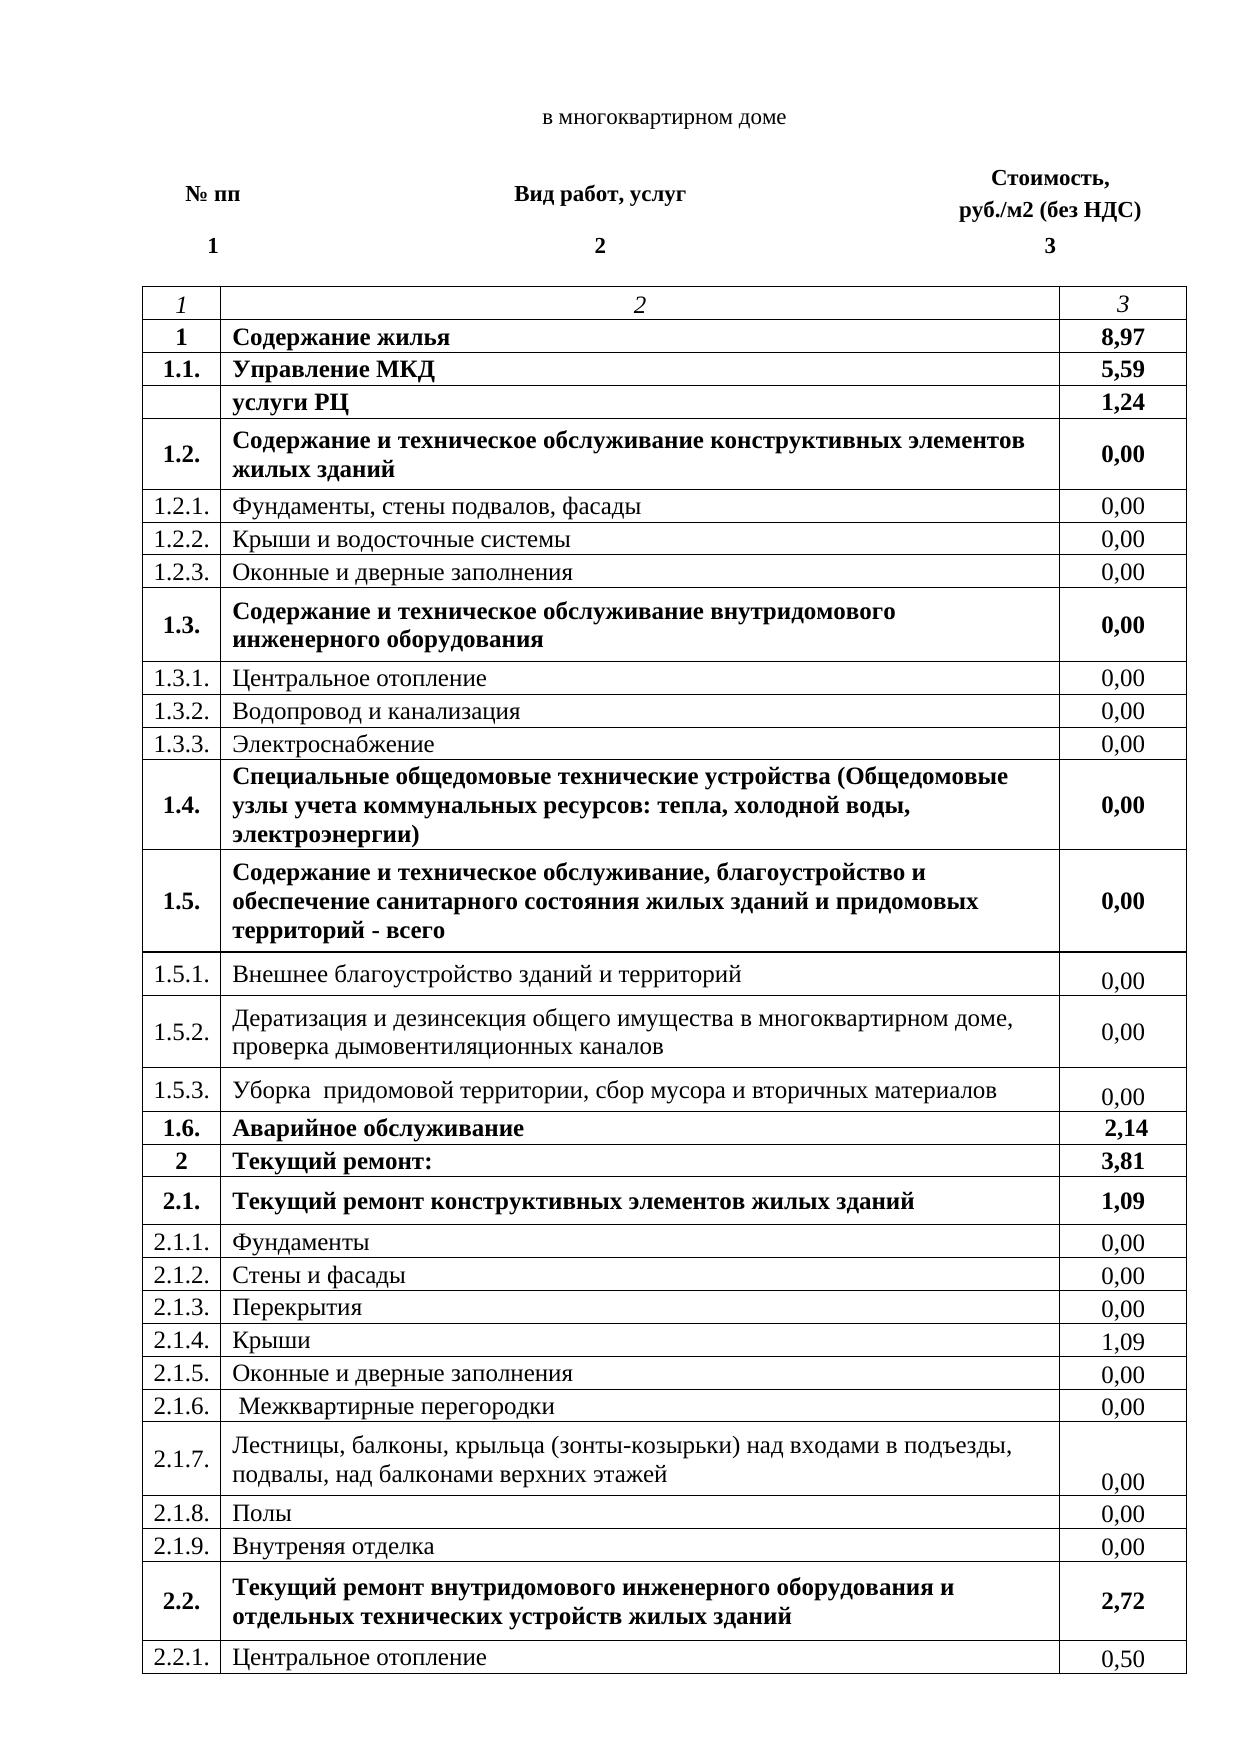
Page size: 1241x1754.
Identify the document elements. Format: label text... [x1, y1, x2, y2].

table_cell Центральное отопление [221, 662, 1059, 694]
table_cell 0,00 [1060, 760, 1186, 849]
table_cell Фундаменты, стены подвалов, фасады [221, 490, 1059, 522]
table_cell 0,00 [1060, 1291, 1186, 1323]
table_cell 1.3.1. [143, 662, 220, 694]
table_cell Оконные и дверные заполнения [221, 555, 1059, 587]
table_cell Крыши и водосточные системы [221, 523, 1059, 554]
table_cell Текущий ремонт конструктивных элементов жилых зданий [221, 1177, 1059, 1224]
table_cell 0,00 [1060, 1258, 1186, 1290]
table_cell 0,00 [1060, 695, 1186, 727]
table_cell 0,00 [1060, 1357, 1186, 1388]
table_cell Водопровод и канализация [221, 695, 1059, 727]
table_cell 1.4. [143, 760, 220, 849]
table_cell 2.1.6. [143, 1390, 220, 1421]
table_cell 1.2.3. [143, 555, 220, 587]
table_cell 3 [950, 224, 1150, 260]
table_cell Электроснабжение [221, 728, 1059, 759]
table_cell 1.5. [143, 850, 220, 951]
table_cell 2,14 [1060, 1112, 1186, 1143]
table_cell Оконные и дверные заполнения [221, 1357, 1059, 1388]
table_cell 1,24 [1060, 386, 1186, 417]
table_cell Специальные общедомовые технические устройства (Общедомовые узлы учета коммунальных ресурсов: тепла, холодной воды, электроэнергии) [221, 760, 1059, 849]
table_cell 2.1.2. [143, 1258, 220, 1290]
table_cell 2.1.7. [143, 1422, 220, 1495]
table_cell 1,09 [1060, 1324, 1186, 1356]
table_cell 0,00 [1060, 996, 1186, 1067]
table_cell Содержание и техническое обслуживание внутридомового инженерного оборудования [221, 588, 1059, 661]
table_cell 0,00 [1060, 1529, 1186, 1561]
table_cell 2.1.3. [143, 1291, 220, 1323]
table_cell 0,00 [1060, 1225, 1186, 1257]
table_cell 2.1.9. [143, 1529, 220, 1561]
table_cell 1.3. [143, 588, 220, 661]
table_cell Текущий ремонт внутридомового инженерного оборудования и отдельных технических устройств жилых зданий [221, 1562, 1059, 1639]
table_cell Полы [221, 1496, 1059, 1528]
table_cell 2,72 [1060, 1562, 1186, 1639]
table_cell 0,00 [1060, 1390, 1186, 1421]
table_cell Перекрытия [221, 1291, 1059, 1323]
table_cell Внешнее благоустройство зданий и территорий [221, 953, 1059, 995]
table_cell Крыши [221, 1324, 1059, 1356]
table_cell 0,00 [1060, 728, 1186, 759]
table_cell 1 [143, 320, 220, 352]
table_cell 0,00 [1060, 1496, 1186, 1528]
table_cell 2.1.8. [143, 1496, 220, 1528]
table_cell 0,00 [1060, 850, 1186, 951]
table_cell Лестницы, балконы, крыльца (зонты-козырьки) над входами в подъезды, подвалы, над балконами верхних этажей [221, 1422, 1059, 1495]
table_cell Фундаменты [221, 1225, 1059, 1257]
table_cell Дератизация и дезинсекция общего имущества в многоквартирном доме, проверка дымовентиляционных каналов [221, 996, 1059, 1067]
table_header № пп [176, 156, 250, 224]
table_cell Содержание и техническое обслуживание, благоустройство и обеспечение санитарного состояния жилых зданий и придомовых территорий - всего [221, 850, 1059, 951]
table_cell Аварийное обслуживание [221, 1112, 1059, 1143]
table_header 1 [143, 287, 220, 319]
table_cell Управление МКД [221, 353, 1059, 385]
table_cell Уборка придомовой территории, сбор мусора и вторичных материалов [221, 1068, 1059, 1111]
table_cell 1.2. [143, 419, 220, 489]
table_cell 2 [250, 224, 950, 260]
table_cell Центральное отопление [221, 1641, 1059, 1672]
table_cell [143, 386, 220, 417]
table_cell 0,00 [1060, 588, 1186, 661]
table_cell 0,00 [1060, 555, 1186, 587]
table_cell 1,09 [1060, 1177, 1186, 1224]
table_cell 2 [143, 1145, 220, 1176]
table_cell 3,81 [1060, 1145, 1186, 1176]
table_cell 2.1.1. [143, 1225, 220, 1257]
table_cell 1.5.3. [143, 1068, 220, 1111]
table_cell 1.6. [143, 1112, 220, 1143]
table_cell 2.2. [143, 1562, 220, 1639]
table_cell 2.2.1. [143, 1641, 220, 1672]
text в многоквартирном доме [177, 103, 1152, 130]
table_cell 0,00 [1060, 1068, 1186, 1111]
table_cell 8,97 [1060, 320, 1186, 352]
table_header Стоимость, руб./м2 (без НДС) [950, 156, 1150, 224]
table_cell Внутреняя отделка [221, 1529, 1059, 1561]
table_cell 2.1. [143, 1177, 220, 1224]
table_cell 0,00 [1060, 662, 1186, 694]
table_cell 0,00 [1060, 953, 1186, 995]
table_cell Содержание и техническое обслуживание конструктивных элементов жилых зданий [221, 419, 1059, 489]
table_cell 1.2.2. [143, 523, 220, 554]
table_cell 1.5.2. [143, 996, 220, 1067]
table_cell 0,00 [1060, 523, 1186, 554]
table_cell 0,00 [1060, 490, 1186, 522]
table_cell 2.1.4. [143, 1324, 220, 1356]
table_header 3 [1060, 287, 1186, 319]
table_cell Содержание жилья [221, 320, 1059, 352]
table_cell 1.1. [143, 353, 220, 385]
table_cell услуги РЦ [221, 386, 1059, 417]
table_cell 1.3.3. [143, 728, 220, 759]
table_cell Стены и фасады [221, 1258, 1059, 1290]
table_header Вид работ, услуг [250, 156, 950, 224]
table_cell 0,00 [1060, 1422, 1186, 1495]
table_cell 2.1.5. [143, 1357, 220, 1388]
table_cell Межквартирные перегородки [221, 1390, 1059, 1421]
table_cell 1.2.1. [143, 490, 220, 522]
table_cell Текущий ремонт: [221, 1145, 1059, 1176]
table_cell 1.5.1. [143, 953, 220, 995]
table_cell 0,50 [1060, 1641, 1186, 1672]
table_cell 5,59 [1060, 353, 1186, 385]
table_header 2 [221, 287, 1059, 319]
table_cell 0,00 [1060, 419, 1186, 489]
table_cell 1 [176, 224, 250, 260]
table_cell 1.3.2. [143, 695, 220, 727]
